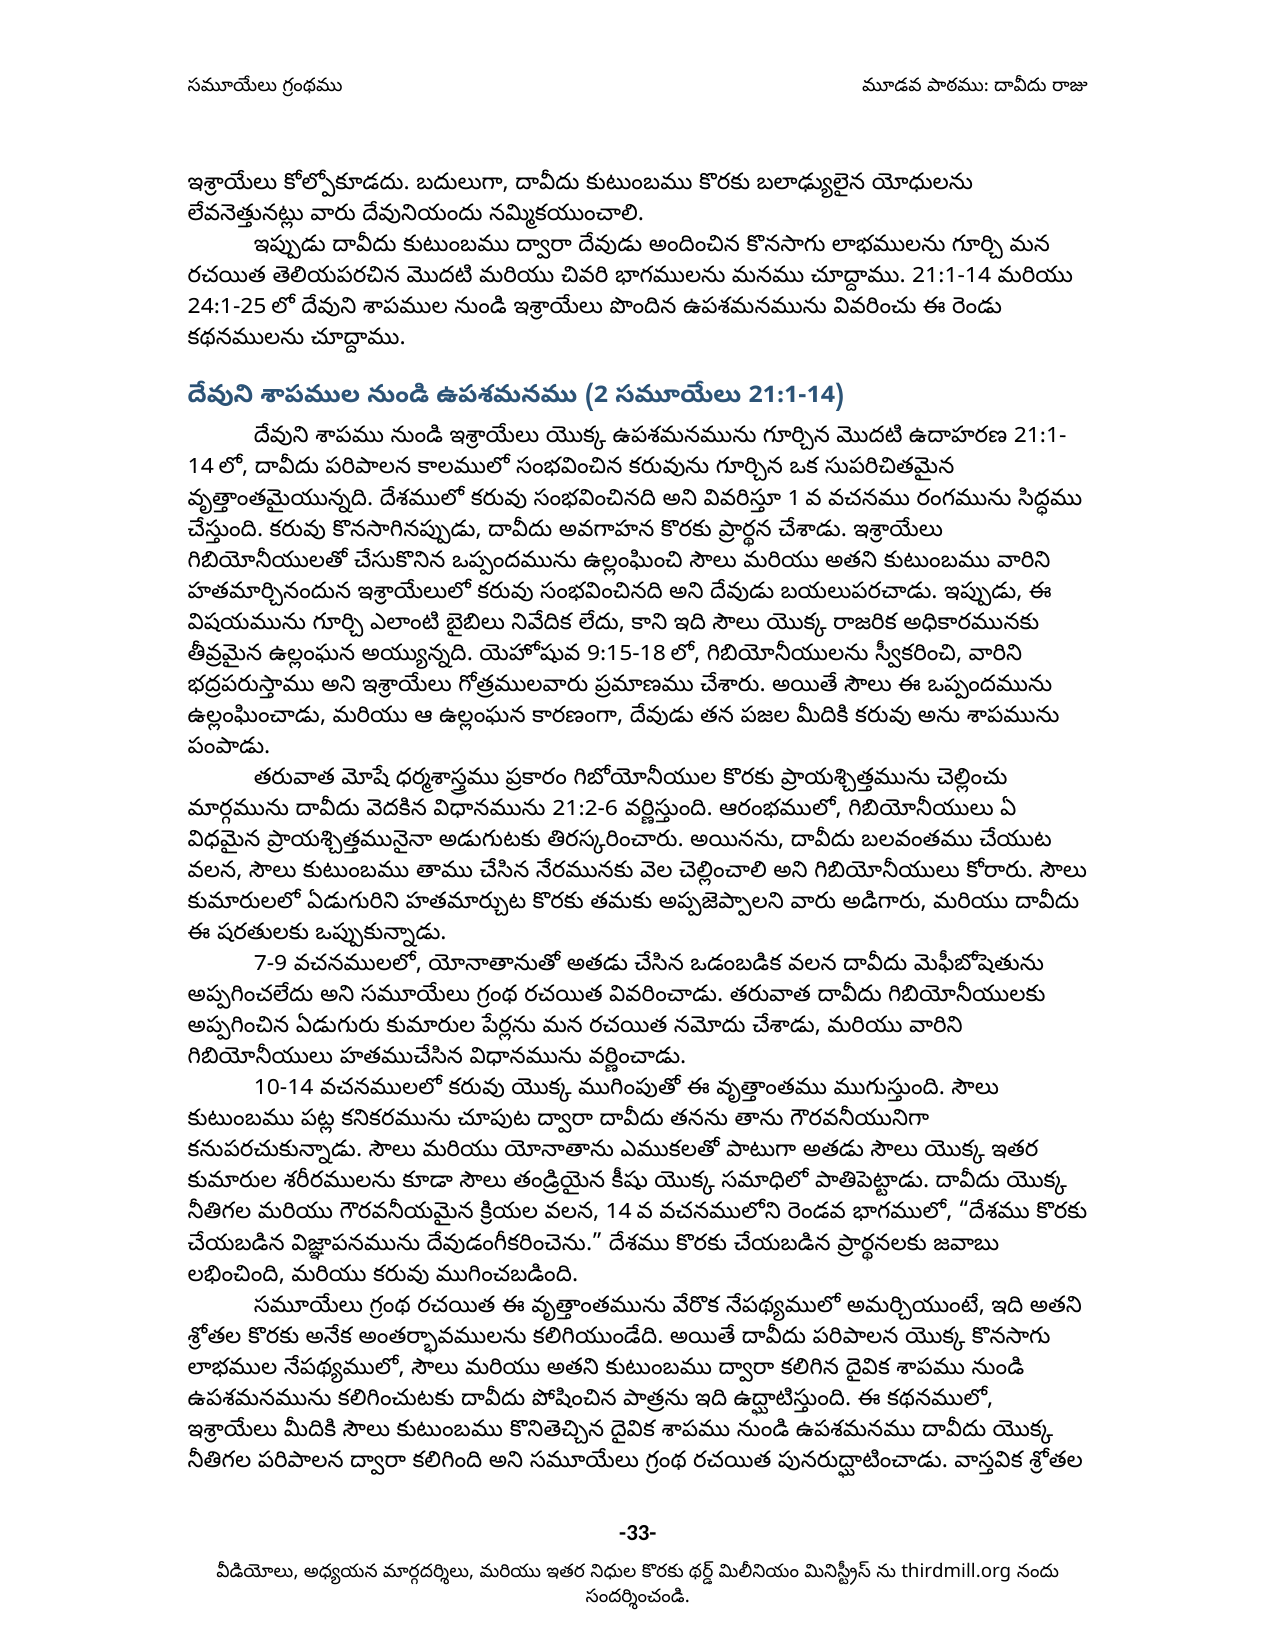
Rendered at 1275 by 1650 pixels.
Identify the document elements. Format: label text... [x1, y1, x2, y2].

text ఇప్పుడు దావీదు కుటుంబము ద్వారా దేవుడు అందించిన కొనసాగు లాభములను గూర్చి మన రచయిత తెలియపరచిన మొదటి మరియు చివరి భాగములను మనము చూద్దాము. 21:1-14 మరియు 24:1-25లో దేవుని శాపముల నుండి ఇశ్రాయేలు పొందిన ఉపశమనమును వివరించు ఈ రెండు కథనములను చూద్దాము. [187, 232, 1087, 356]
text తరువాత మోషే ధర్మశాస్త్రము ప్రకారం గిబోయోనీయుల కొరకు ప్రాయశ్చిత్తమును చెల్లించు మార్గమును దావీదు వెదకిన విధానమును 21:2-6 వర్ణిస్తుంది. ఆరంభములో, గిబియోనీయులు ఏ విధమైన ప్రాయశ్చిత్తమునైనా అడుగుటకు తిరస్కరించారు. అయినను, దావీదు బలవంతము చేయుట వలన, సౌలు కుటుంబము తాము చేసిన నేరమునకు వెల చెల్లించాలి అని గిబియోనీయులు కోరారు. సౌలు కుమారులలో ఏడుగురిని హతమార్చుట కొరకు తమకు అప్పజెప్పాలని వారు అడిగారు, మరియు దావీదు ఈ షరతులకు ఒప్పుకున్నాడు. [187, 764, 1087, 951]
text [187, 169, 1087, 232]
text 7-9 వచనములలో, యోనాతానుతో అతడు చేసిన ఒడంబడిక వలన దావీదు మెఫీబోషెతును అప్పగించలేదు అని సమూయేలు గ్రంథ రచయిత వివరించాడు. తరువాత దావీదు గిబియోనీయులకు అప్పగించిన ఏడుగురు కుమారుల పేర్లను మన రచయిత నమోదు చేశాడు, మరియు వారిని గిబియోనీయులు హతముచేసిన విధానమును వర్ణించాడు. [187, 951, 1087, 1075]
text దేవుని శాపము నుండి ఇశ్రాయేలు యొక్క ఉపశమనమును గూర్చిన మొదటి ఉదాహరణ 21:1-14లో, దావీదు పరిపాలన కాలములో సంభవించిన కరువును గూర్చిన ఒక సుపరిచితమైన వృత్తాంతమైయున్నది. దేశములో కరువు సంభవించినది అని వివరిస్తూ 1వ వచనము రంగమును సిద్ధము చేస్తుంది. కరువు కొనసాగినప్పుడు, దావీదు అవగాహన కొరకు ప్రార్థన చేశాడు. ఇశ్రాయేలు గిబియోనీయులతో చేసుకొనిన ఒప్పందమును ఉల్లంఘించి సౌలు మరియు అతని కుటుంబము వారిని హతమార్చినందున ఇశ్రాయేలులో కరువు సంభవించినది అని దేవుడు బయలుపరచాడు. ఇప్పుడు, ఈ విషయమును గూర్చి ఎలాంటి బైబిలు నివేదిక లేదు, కాని ఇది సౌలు యొక్క రాజరిక అధికారమునకు తీవ్రమైన ఉల్లంఘన అయ్యున్నది. యెహోషువ 9:15-18లో, గిబియోనీయులను స్వీకరించి, వారిని భద్రపరుస్తాము అని ఇశ్రాయేలు గోత్రములవారు ప్రమాణము చేశారు. అయితే సౌలు ఈ ఒప్పందమును ఉల్లంఘించాడు, మరియు ఆ ఉల్లంఘన కారణంగా, దేవుడు తన పజల మీదికి కరువు అను శాపమును పంపాడు. [187, 423, 1087, 764]
subtitle దేవుని శాపముల నుండి ఉపశమనము (2 సమూయేలు 21:1-14) [187, 381, 1087, 414]
text 10-14 వచనములలో కరువు యొక్క ముగింపుతో ఈ వృత్తాంతము ముగుస్తుంది. సౌలు కుటుంబము పట్ల కనికరమును చూపుట ద్వారా దావీదు తనను తాను గౌరవనీయునిగా కనుపరచుకున్నాడు. సౌలు మరియు యోనాతాను ఎముకలతో పాటుగా అతడు సౌలు యొక్క ఇతర కుమారుల శరీరములను కూడా సౌలు తండ్రియైన కీషు యొక్క సమాధిలో పాతిపెట్టాడు. దావీదు యొక్క నీతిగల మరియు గౌరవనీయమైన క్రియల వలన, 14వ వచనములోని రెండవ భాగములో, “దేశము కొరకు చేయబడిన విజ్ఞాపనమును దేవుడంగీకరించెను.” దేశము కొరకు చేయబడిన ప్రార్థనలకు జవాబు లభించింది, మరియు కరువు ముగించబడింది. [187, 1075, 1087, 1292]
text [187, 1292, 1087, 1478]
